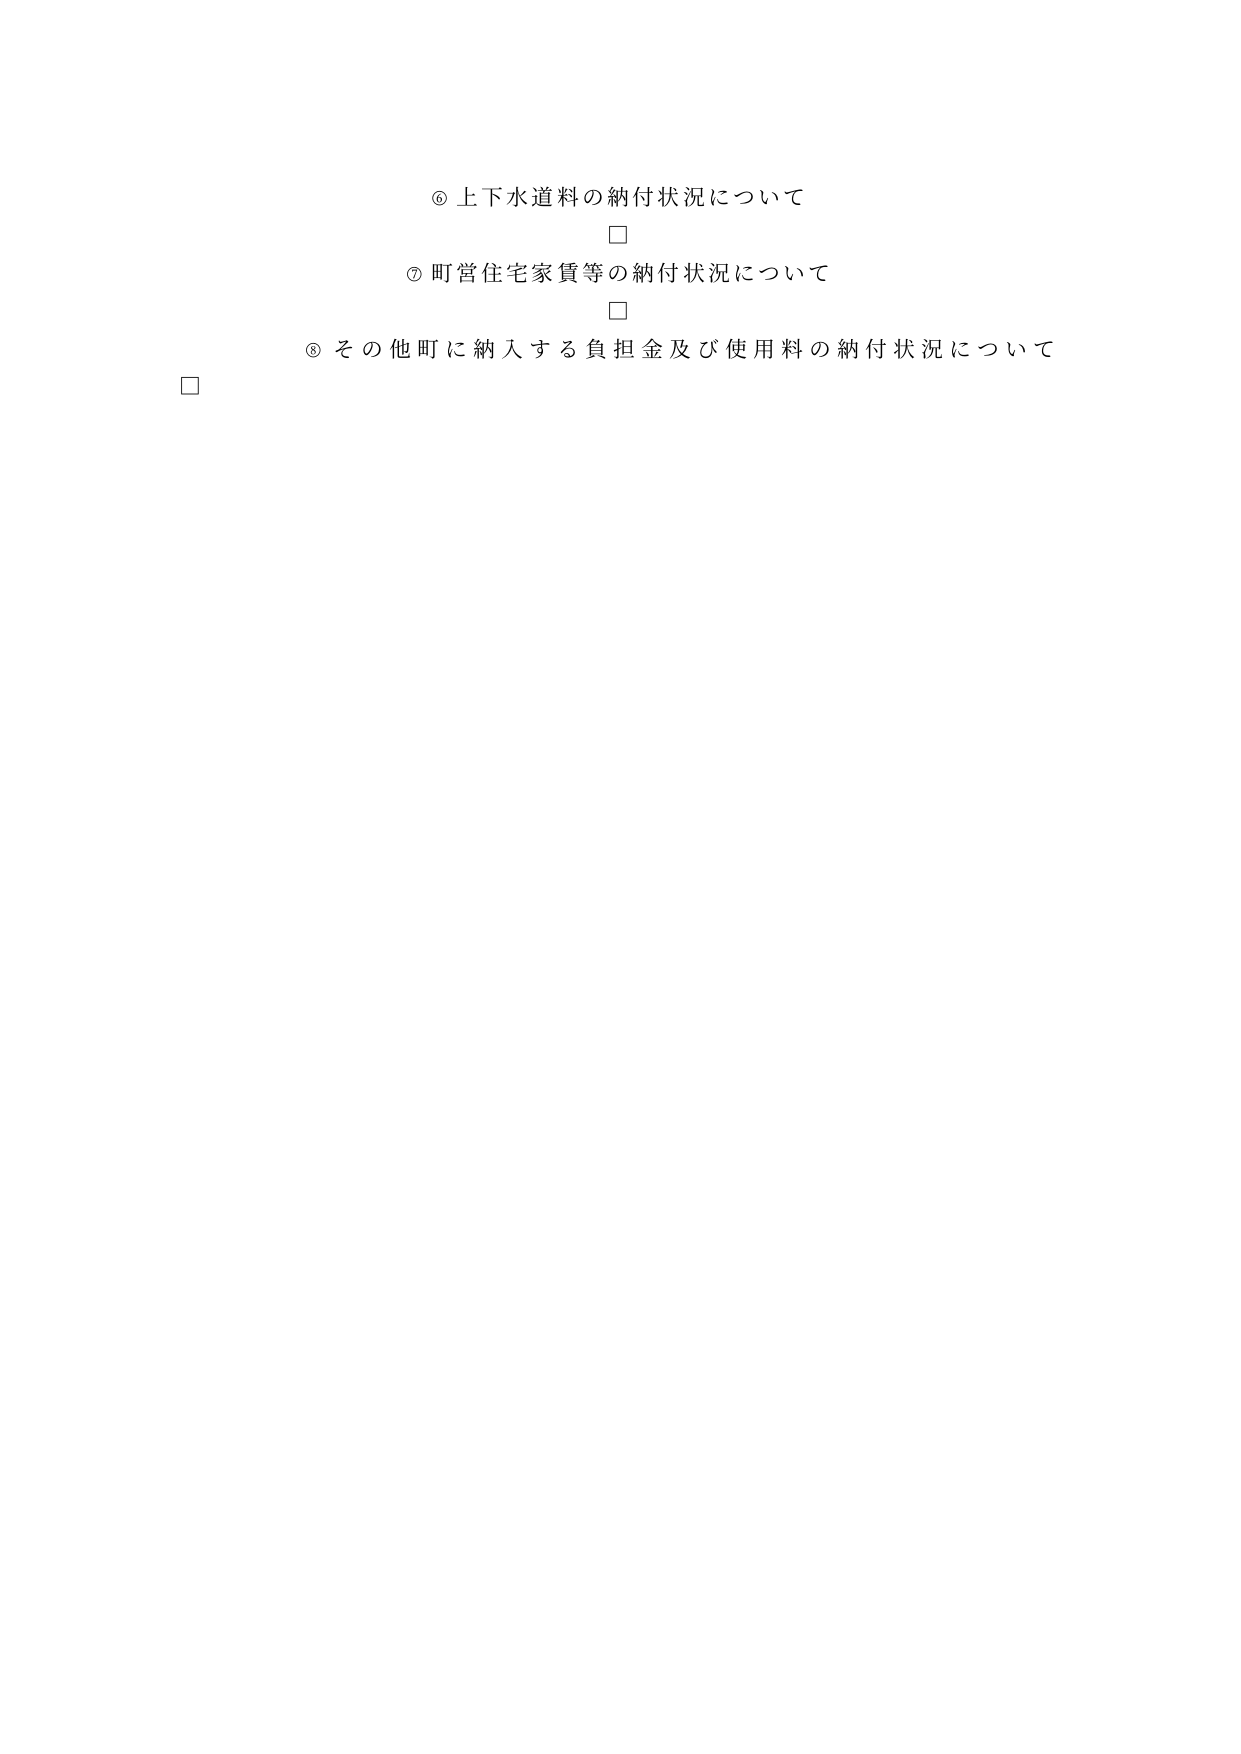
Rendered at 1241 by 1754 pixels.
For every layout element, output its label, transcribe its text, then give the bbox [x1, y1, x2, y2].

text ⑥上下水道料の納付状況について □ [179, 177, 1061, 253]
text ⑦町営住宅家賃等の納付状況について □ [179, 253, 1061, 329]
text ⑧その他町に納入する負担金及び使用料の納付状況について □ [179, 329, 1061, 404]
